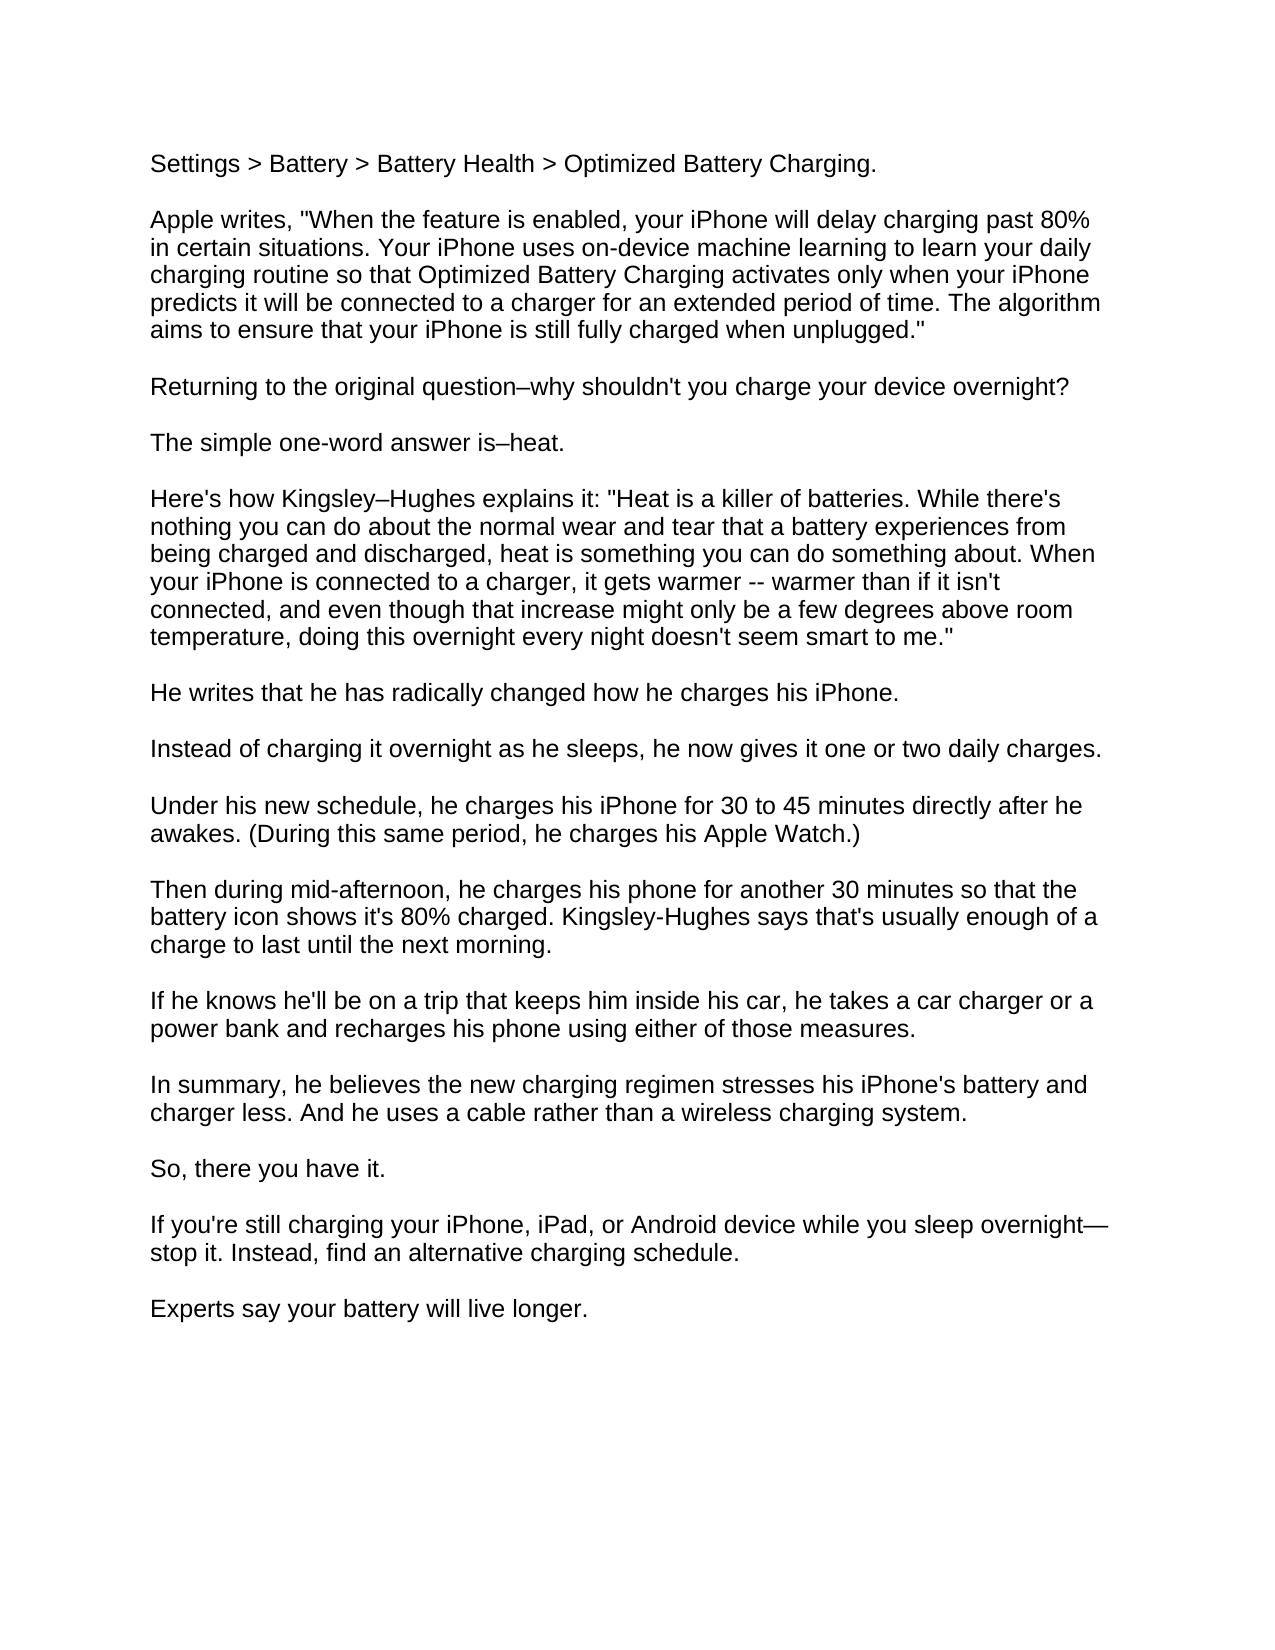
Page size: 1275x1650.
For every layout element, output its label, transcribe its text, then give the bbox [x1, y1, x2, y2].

text If he knows he'll be on a trip that keeps him inside his car, he takes a car charger or a power bank and recharges his phone using either of those measures. [150, 987, 1114, 1043]
text Apple writes, "When the feature is enabled, your iPhone will delay charging past 80% in certain situations. Your iPhone uses on-device machine learning to learn your daily charging routine so that Optimized Battery Charging activates only when your iPhone predicts it will be connected to a charger for an extended period of time. The algorithm aims to ensure that your iPhone is still fully charged when unplugged." [150, 206, 1114, 344]
text Returning to the original question–why shouldn't you charge your device overnight? [150, 373, 1114, 400]
text If, for some reason, you want to turn off Optimized Battery Charging, visit Settings > Battery > Battery Health > Optimized Battery Charging. [150, 150, 1114, 177]
text So, there you have it. [150, 1155, 1114, 1183]
text Here's how Kingsley–Hughes explains it: "Heat is a killer of batteries. While there's nothing you can do about the normal wear and tear that a battery experiences from being charged and discharged, heat is something you can do something about. When your iPhone is connected to a charger, it gets warmer -- warmer than if it isn't connected, and even though that increase might only be a few degrees above room temperature, doing this overnight every night doesn't seem smart to me." [150, 485, 1114, 651]
text Experts say your battery will live longer. [150, 1295, 1114, 1323]
text The simple one-word answer is–heat. [150, 429, 1114, 457]
text If you're still charging your iPhone, iPad, or Android device while you sleep overnight—stop it. Instead, find an alternative charging schedule. [150, 1211, 1114, 1267]
text Then during mid-afternoon, he charges his phone for another 30 minutes so that the battery icon shows it's 80% charged. Kingsley-Hughes says that's usually enough of a charge to last until the next morning. [150, 876, 1114, 959]
text He writes that he has radically changed how he charges his iPhone. [150, 680, 1114, 707]
text Under his new schedule, he charges his iPhone for 30 to 45 minutes directly after he awakes. (During this same period, he charges his Apple Watch.) [150, 792, 1114, 847]
text In summary, he believes the new charging regimen stresses his iPhone's battery and charger less. And he uses a cable rather than a wireless charging system. [150, 1071, 1114, 1126]
text Instead of charging it overnight as he sleeps, he now gives it one or two daily charges. [150, 736, 1114, 763]
